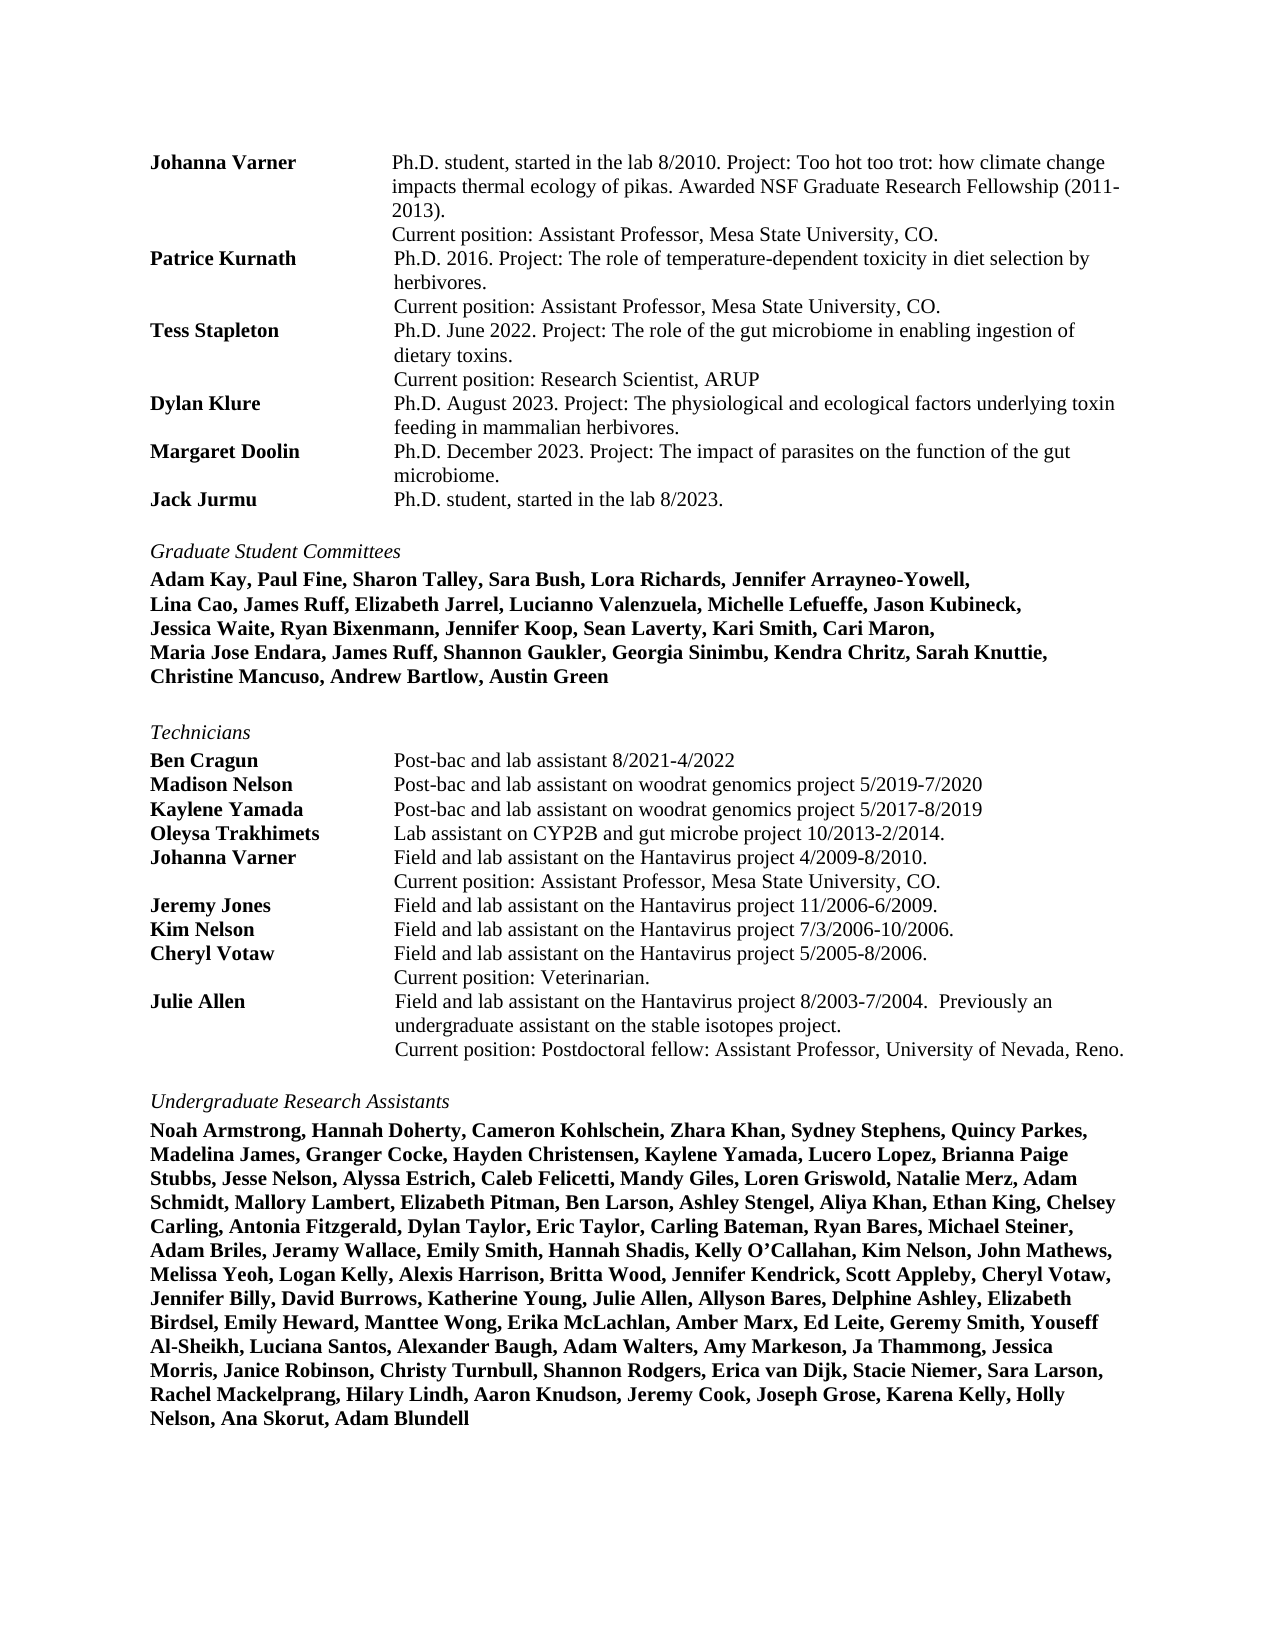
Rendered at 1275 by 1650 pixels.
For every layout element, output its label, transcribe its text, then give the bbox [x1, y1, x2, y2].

text Kaylene Yamada Post-bac and lab assistant on woodrat genomics project 5/2017-8/2019 [150, 796, 1125, 821]
text Patrice Kurnath Ph.D. 2016. Project: The role of temperature-dependent toxicity in diet selection by herbivores. [150, 246, 1125, 294]
text Undergraduate Research Assistants [150, 1089, 1125, 1113]
text Jeremy Jones Field and lab assistant on the Hantavirus project 11/2006-6/2009. [150, 893, 1125, 917]
text Adam Kay, Paul Fine, Sharon Talley, Sara Bush, Lora Richards, Jennifer Arrayneo-Yowell, [150, 567, 1125, 591]
text Johanna Varner Field and lab assistant on the Hantavirus project 4/2009-8/2010. [150, 844, 1125, 869]
text Current position: Assistant Professor, Mesa State University, CO. [150, 294, 1125, 318]
text Jack Jurmu Ph.D. student, started in the lab 8/2023. [150, 487, 1125, 511]
text Technicians [150, 720, 1125, 744]
text Tess Stapleton Ph.D. June 2022. Project: The role of the gut microbiome in enabling ingestion of dietary toxins. [150, 318, 1125, 367]
text Jessica Waite, Ryan Bixenmann, Jennifer Koop, Sean Laverty, Kari Smith, Cari Maron, [150, 616, 1125, 639]
text Johanna Varner Ph.D. student, started in the lab 8/2010. Project: Too hot too trot: how climate change impacts thermal ecology of pikas. Awarded NSF Graduate Research Fellowship (2011-2013). [150, 150, 1125, 222]
text Current position: Assistant Professor, Mesa State University, CO. [317, 222, 1125, 246]
text Margaret Doolin Ph.D. December 2023. Project: The impact of parasites on the function of the gut microbiome. [150, 439, 1125, 487]
text Lina Cao, James Ruff, Elizabeth Jarrel, Lucianno Valenzuela, Michelle Lefueffe, Jason Kubineck, [150, 591, 1125, 616]
text Current position: Postdoctoral fellow: Assistant Professor, University of Nevada, Reno. [394, 1037, 1125, 1061]
text Oleysa Trakhimets Lab assistant on CYP2B and gut microbe project 10/2013-2/2014. [150, 821, 1125, 844]
text Maria Jose Endara, James Ruff, Shannon Gaukler, Georgia Sinimbu, Kendra Chritz, Sarah Knuttie, Christine Mancuso, Andrew Bartlow, Austin Green [150, 639, 1125, 688]
text Graduate Student Committees [150, 539, 1125, 563]
text Noah Armstrong, Hannah Doherty, Cameron Kohlschein, Zhara Khan, Sydney Stephens, Quincy Parkes, Madelina James, Granger Cocke, Hayden Christensen, Kaylene Yamada, Lucero Lopez, Brianna Paige Stubbs, Jesse Nelson, Alyssa Estrich, Caleb Felicetti, Mandy Giles, Loren Griswold, Natalie Merz, Adam Schmidt, Mallory Lambert, Elizabeth Pitman, Ben Larson, Ashley Stengel, Aliya Khan, Ethan King, Chelsey Carling, Antonia Fitzgerald, Dylan Taylor, Eric Taylor, Carling Bateman, Ryan Bares, Michael Steiner, Adam Briles, Jeramy Wallace, Emily Smith, Hannah Shadis, Kelly O’Callahan, Kim Nelson, John Mathews, Melissa Yeoh, Logan Kelly, Alexis Harrison, Britta Wood, Jennifer Kendrick, Scott Appleby, Cheryl Votaw, Jennifer Billy, David Burrows, Katherine Young, Julie Allen, Allyson Bares, Delphine Ashley, Elizabeth Birdsel, Emily Heward, Manttee Wong, Erika McLachlan, Amber Marx, Ed Leite, Geremy Smith, Youseff Al-Sheikh, Luciana Santos, Alexander Baugh, Adam Walters, Amy Markeson, Ja Thammong, Jessica Morris, Janice Robinson, Christy Turnbull, Shannon Rodgers, Erica van Dijk, Stacie Niemer, Sara Larson, Rachel Mackelprang, Hilary Lindh, Aaron Knudson, Jeremy Cook, Joseph Grose, Karena Kelly, Holly Nelson, Ana Skorut, Adam Blundell [150, 1118, 1125, 1430]
text Ben Cragun Post-bac and lab assistant 8/2021-4/2022 [150, 748, 1125, 772]
text Current position: Assistant Professor, Mesa State University, CO. [394, 869, 1125, 893]
text Julie Allen Field and lab assistant on the Hantavirus project 8/2003-7/2004. Previously an undergraduate assistant on the stable isotopes project. [150, 989, 1125, 1037]
text Current position: Veterinarian. [394, 965, 1125, 989]
text Dylan Klure Ph.D. August 2023. Project: The physiological and ecological factors underlying toxin feeding in mammalian herbivores. [150, 391, 1125, 439]
text Madison Nelson Post-bac and lab assistant on woodrat genomics project 5/2019-7/2020 [150, 772, 1125, 796]
text Current position: Research Scientist, ARUP [150, 367, 1125, 391]
text Cheryl Votaw Field and lab assistant on the Hantavirus project 5/2005-8/2006. [150, 941, 1125, 965]
text Kim Nelson Field and lab assistant on the Hantavirus project 7/3/2006-10/2006. [150, 917, 1125, 941]
